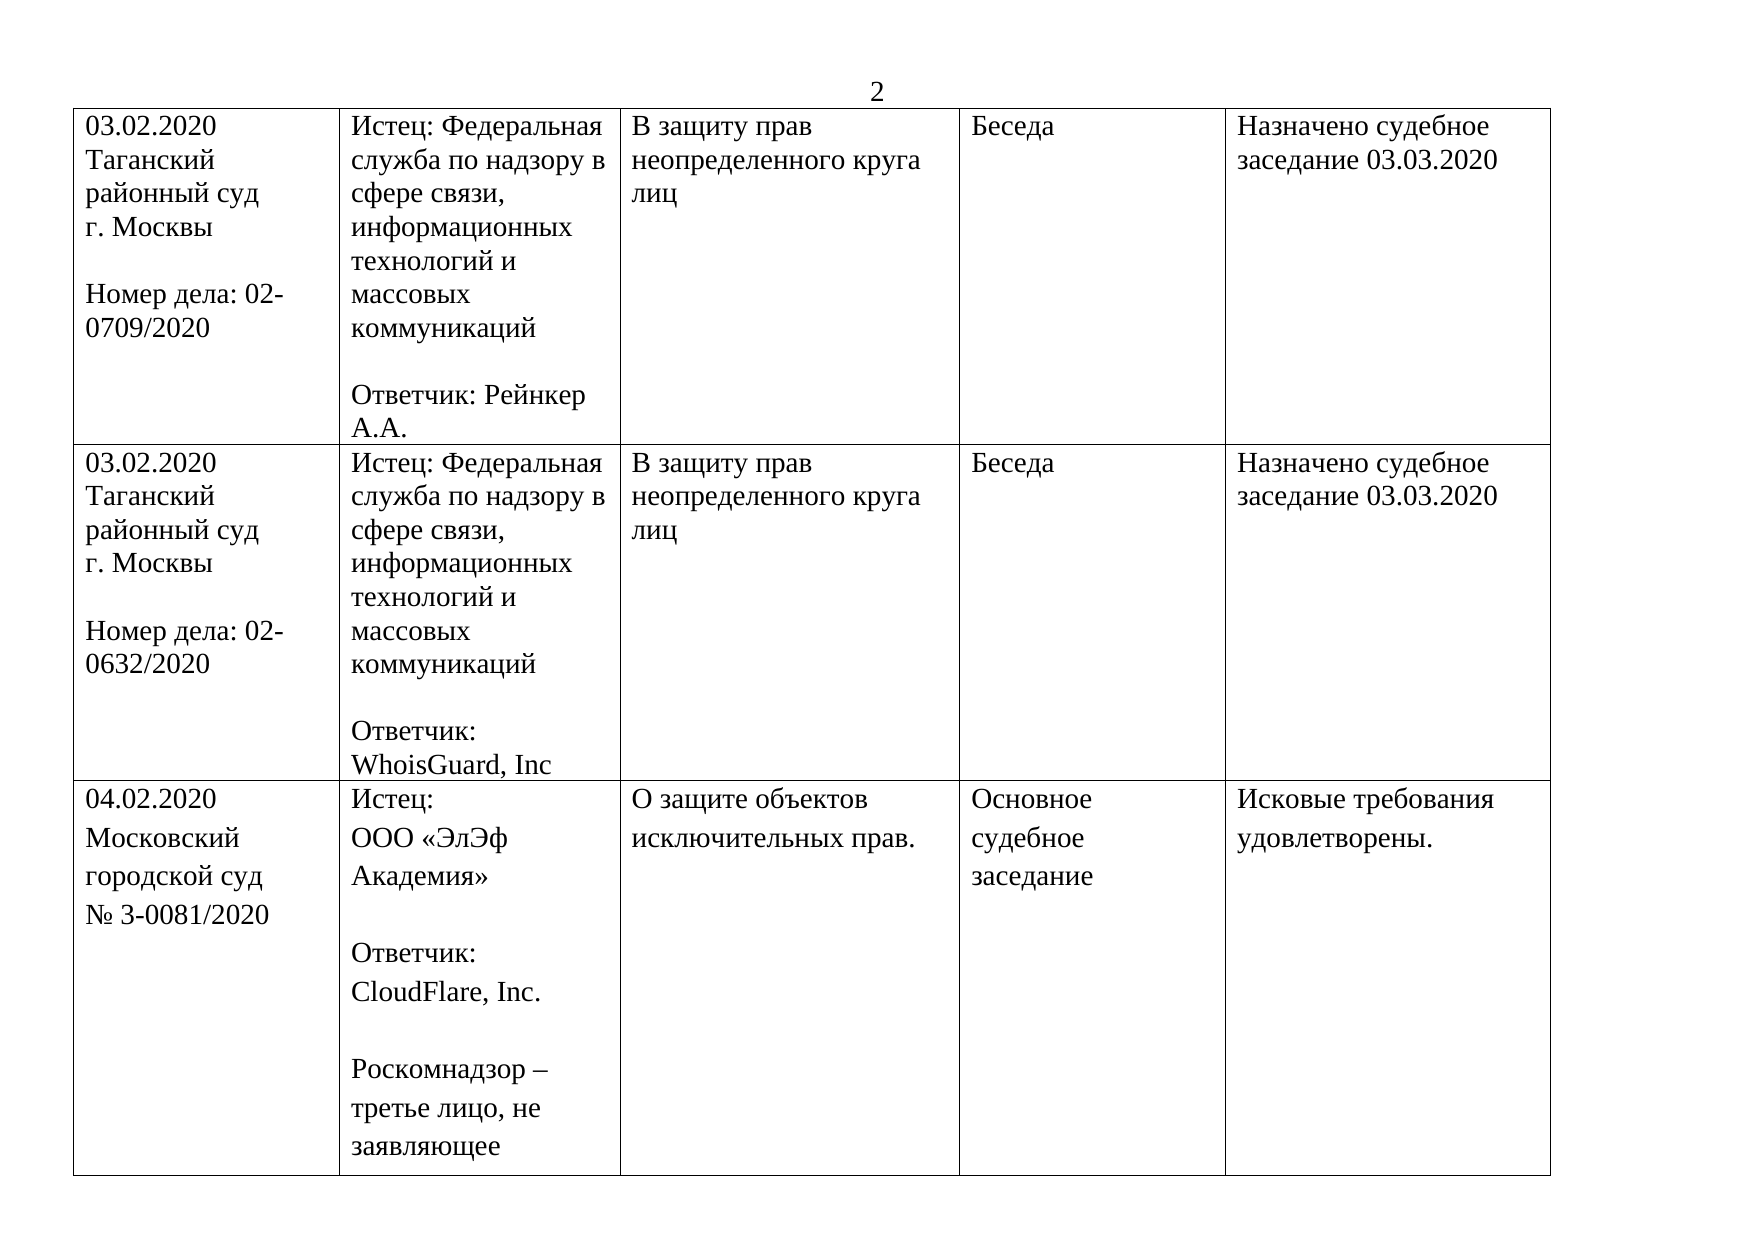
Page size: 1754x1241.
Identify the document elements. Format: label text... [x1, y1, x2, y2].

table_cell 03.02.2020 Таганский районный суд г. Москвы Номер дела: 02-0709/2020 [74, 109, 339, 444]
table_cell Беседа [960, 445, 1225, 780]
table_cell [621, 781, 959, 1175]
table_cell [340, 781, 620, 1175]
table_cell В защиту прав неопределенного круга лиц [621, 445, 959, 780]
table_cell Назначено судебное заседание 03.03.2020 [1226, 445, 1550, 780]
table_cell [74, 781, 339, 1175]
table_cell В защиту прав неопределенного круга лиц [621, 109, 959, 444]
table_cell Истец: Федеральная служба по надзору в сфере связи, информационных технологий и массовых коммуникаций Ответчик: WhoisGuard, Inc [340, 445, 620, 780]
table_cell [960, 781, 1225, 1175]
table_cell Назначено судебное заседание 03.03.2020 [1226, 109, 1550, 444]
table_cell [1226, 781, 1550, 1175]
table_cell 03.02.2020 Таганский районный суд г. Москвы Номер дела: 02-0632/2020 [74, 445, 339, 780]
table_cell Истец: Федеральная служба по надзору в сфере связи, информационных технологий и массовых коммуникаций Ответчик: Рейнкер А.А. [340, 109, 620, 444]
table_cell Беседа [960, 109, 1225, 444]
